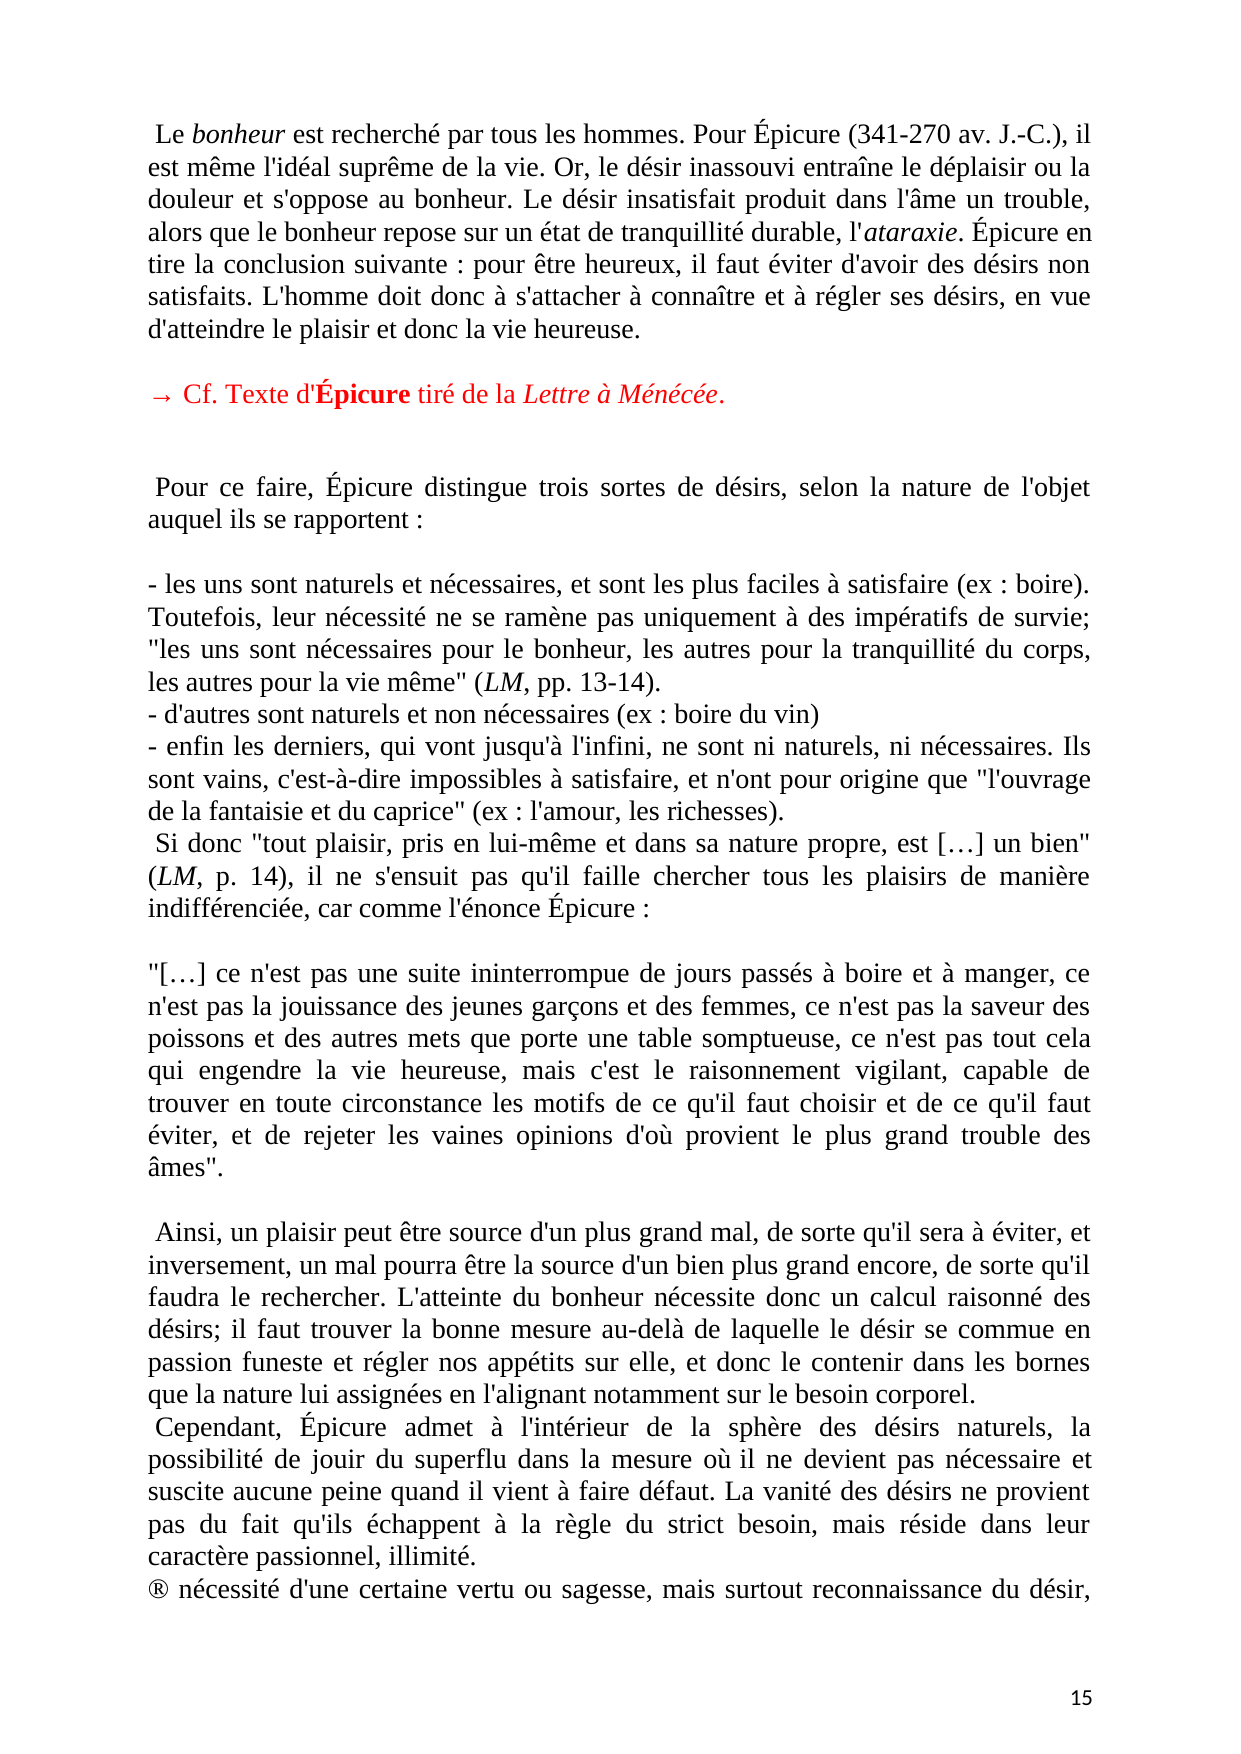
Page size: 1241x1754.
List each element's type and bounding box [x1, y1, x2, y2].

table_cell [148, 85, 1093, 1604]
